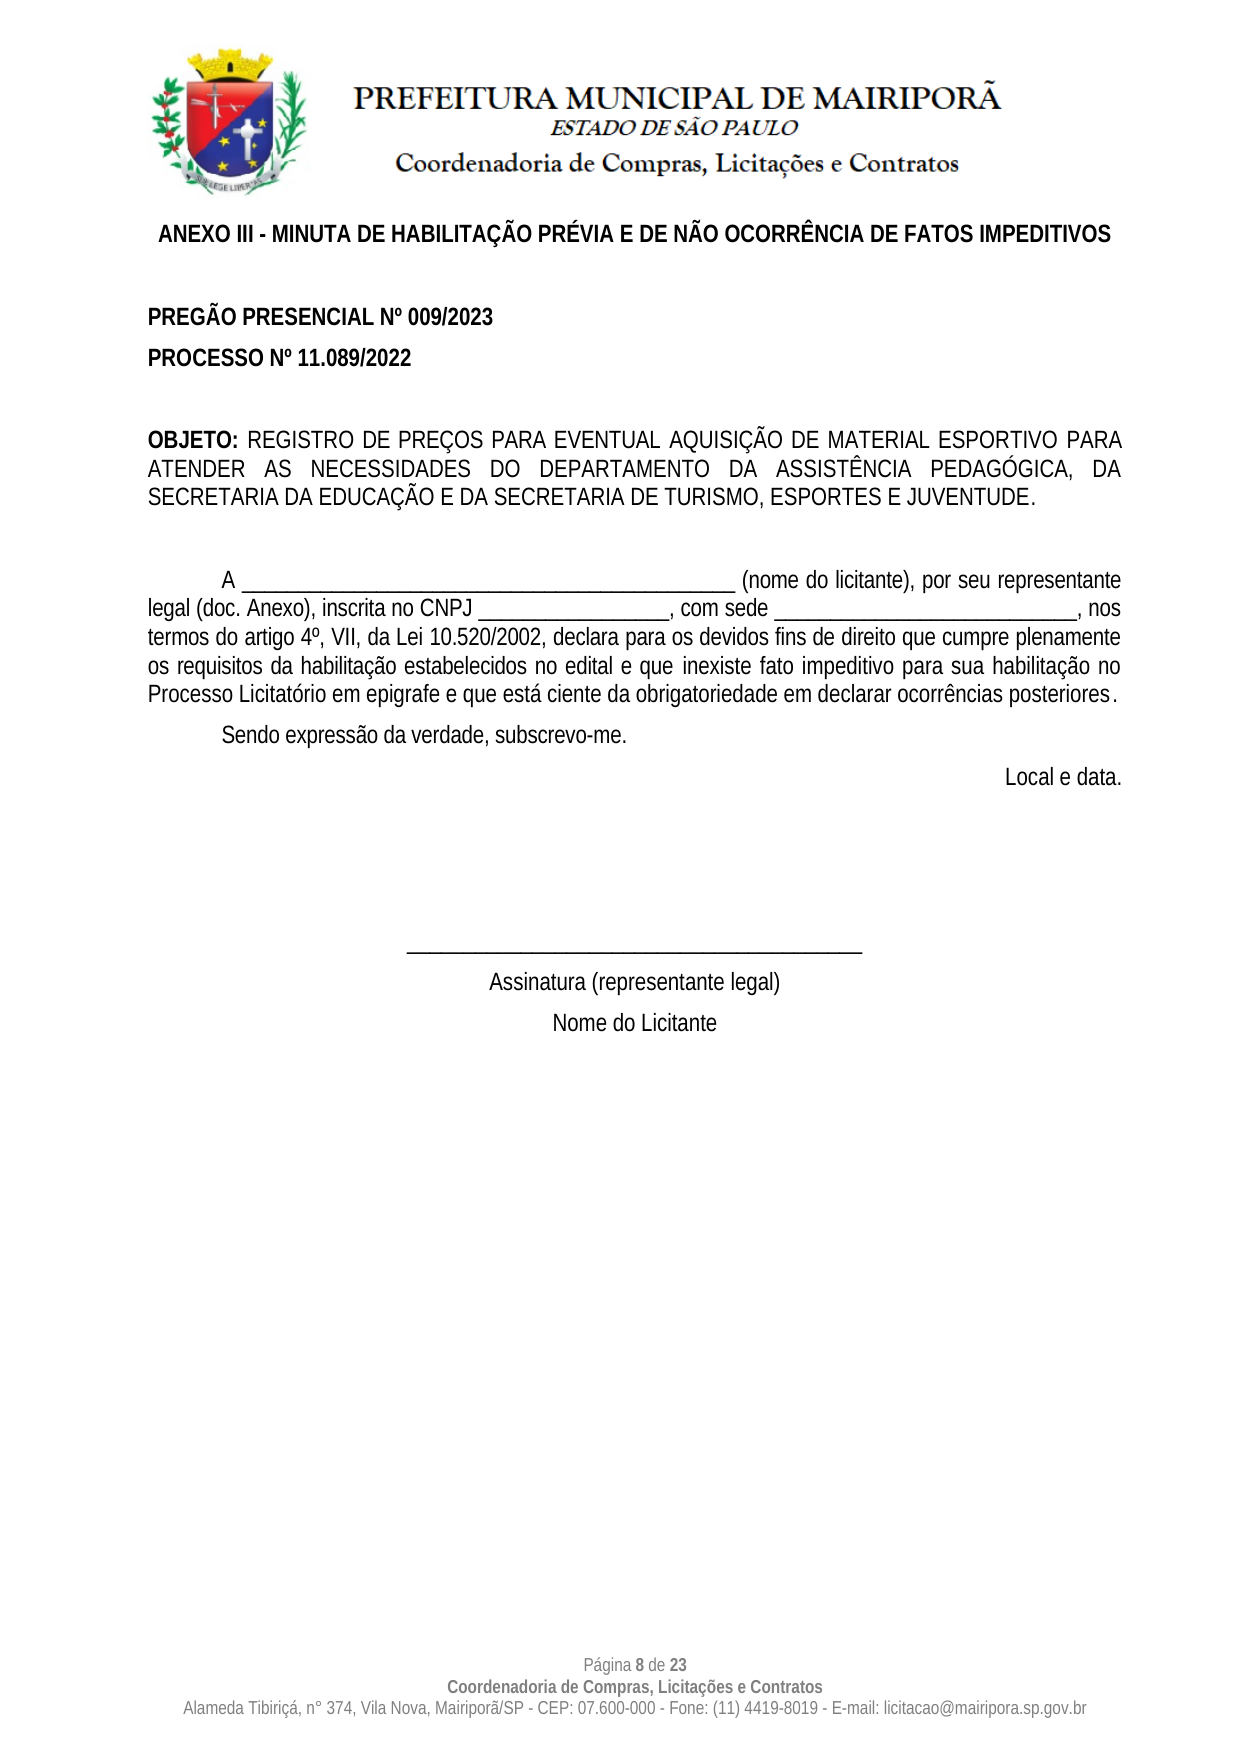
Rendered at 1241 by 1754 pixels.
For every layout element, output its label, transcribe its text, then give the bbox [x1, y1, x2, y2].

text Sendo expressão da verdade, subscrevo-me. [148, 720, 1122, 749]
text OBJETO: REGISTRO DE PREÇOS PARA EVENTUAL AQUISIÇÃO DE MATERIAL ESPORTIVO PARA ATENDER AS NECESSIDADES DO DEPARTAMENTO DA ASSISTÊNCIA PEDAGÓGICA, DA SECRETARIA DA EDUCAÇÃO E DA SECRETARIA DE TURISMO, ESPORTES E JUVENTUDE. [148, 425, 1122, 511]
text ANEXO III - MINUTA DE HABILITAÇÃO PRÉVIA E DE NÃO OCORRÊNCIA DE FATOS IMPEDITIVOS [148, 219, 1122, 248]
text Local e data. [148, 762, 1122, 790]
text Nome do Licitante [148, 1008, 1122, 1037]
text A ____________________________________________ (nome do licitante), por seu representante legal (doc. Anexo), inscrita no CNPJ _________________, com sede ___________________________, nos termos do artigo 4º, VII, da Lei 10.520/2002, declara para os devidos fins de direito que cumpre plenamente os requisitos da habilitação estabelecidos no edital e que inexiste fato impeditivo para sua habilitação no Processo Licitatório em epigrafe e que está ciente da obrigatoriedade em declarar ocorrências posteriores. [148, 565, 1122, 708]
text Assinatura (representante legal) [148, 967, 1122, 996]
text ________________________________________ [148, 926, 1122, 955]
picture [147, 44, 1034, 207]
text PREGÃO PRESENCIAL Nº 009/2023 [148, 302, 1122, 330]
text PROCESSO Nº 11.089/2022 [148, 343, 1122, 371]
